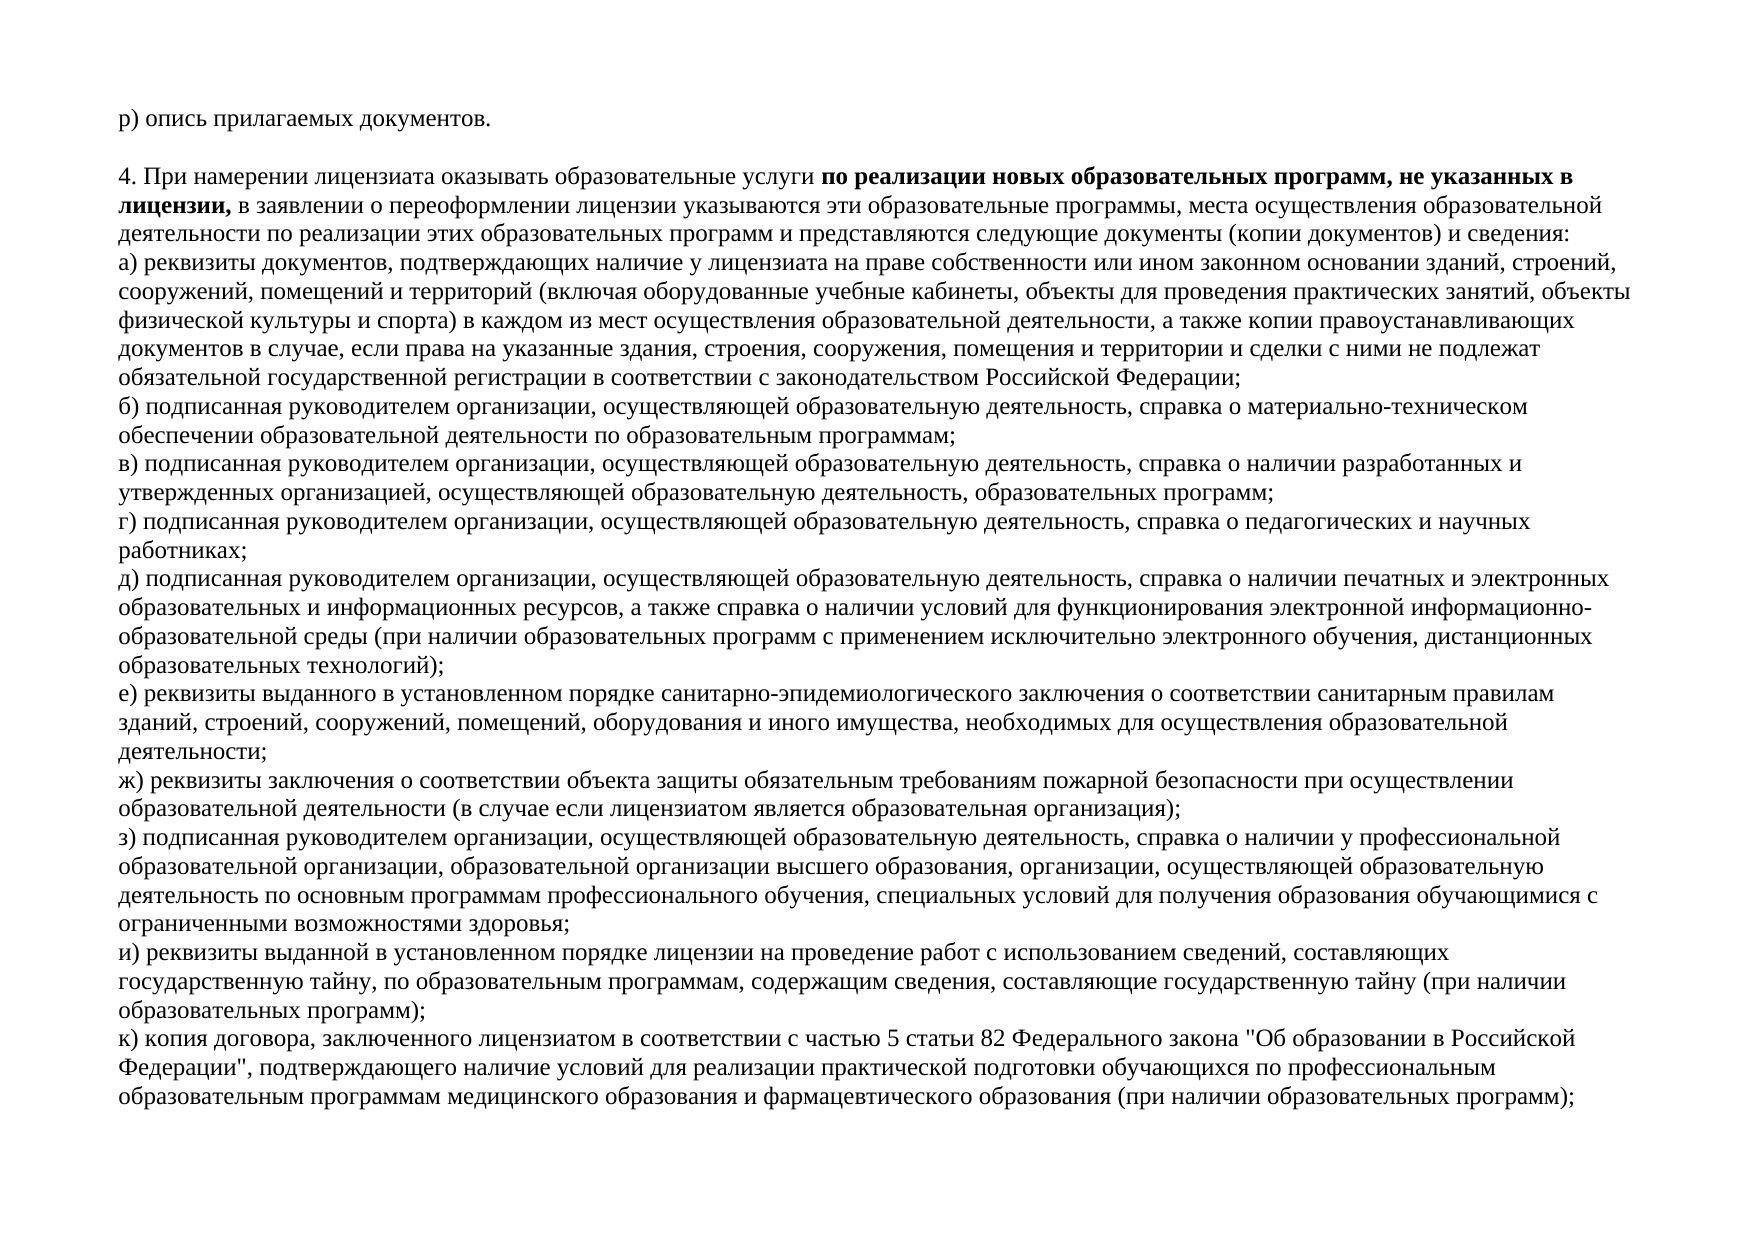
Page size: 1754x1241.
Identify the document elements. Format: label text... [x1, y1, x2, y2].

text а) реквизиты документов, подтверждающих наличие у лицензиата на праве собственности или ином законном основании зданий, строений, сооружений, помещений и территорий (включая оборудованные учебные кабинеты, объекты для проведения практических занятий, объекты физической культуры и спорта) в каждом из мест осуществления образовательной деятельности, а также копии правоустанавливающих документов в случае, если права на указанные здания, строения, сооружения, помещения и территории и сделки с ними не подлежат обязательной государственной регистрации в соответствии с законодательством Российской Федерации; [118, 247, 1636, 391]
text з) подписанная руководителем организации, осуществляющей образовательную деятельность, справка о наличии у профессиональной образовательной организации, образовательной организации высшего образования, организации, осуществляющей образовательную деятельность по основным программам профессионального обучения, специальных условий для получения образования обучающимися с ограниченными возможностями здоровья; [118, 822, 1636, 937]
text 4. При намерении лицензиата оказывать образовательные услуги по реализации новых образовательных программ, не указанных в лицензии, в заявлении о переоформлении лицензии указываются эти образовательные программы, места осуществления образовательной деятельности по реализации этих образовательных программ и представляются следующие документы (копии документов) и сведения: [118, 161, 1636, 247]
text и) реквизиты выданной в установленном порядке лицензии на проведение работ с использованием сведений, составляющих государственную тайну, по образовательным программам, содержащим сведения, составляющие государственную тайну (при наличии образовательных программ); [118, 937, 1636, 1023]
text ж) реквизиты заключения о соответствии объекта защиты обязательным требованиям пожарной безопасности при осуществлении образовательной деятельности (в случае если лицензиатом является образовательная организация); [118, 765, 1636, 822]
text д) подписанная руководителем организации, осуществляющей образовательную деятельность, справка о наличии печатных и электронных образовательных и информационных ресурсов, а также справка о наличии условий для функционирования электронной информационно-образовательной среды (при наличии образовательных программ с применением исключительно электронного обучения, дистанционных образовательных технологий); [118, 563, 1636, 678]
text е) реквизиты выданного в установленном порядке санитарно-эпидемиологического заключения о соответствии санитарным правилам зданий, строений, сооружений, помещений, оборудования и иного имущества, необходимых для осуществления образовательной деятельности; [118, 678, 1636, 765]
text в) подписанная руководителем организации, осуществляющей образовательную деятельность, справка о наличии разработанных и утвержденных организацией, осуществляющей образовательную деятельность, образовательных программ; [118, 448, 1636, 506]
text б) подписанная руководителем организации, осуществляющей образовательную деятельность, справка о материально-техническом обеспечении образовательной деятельности по образовательным программам; [118, 391, 1636, 448]
text г) подписанная руководителем организации, осуществляющей образовательную деятельность, справка о педагогических и научных работниках; [118, 506, 1636, 563]
text к) копия договора, заключенного лицензиатом в соответствии с частью 5 статьи 82 Федерального закона "Об образовании в Российской Федерации", подтверждающего наличие условий для реализации практической подготовки обучающихся по профессиональным образовательным программам медицинского образования и фармацевтического образования (при наличии образовательных программ); [118, 1023, 1636, 1110]
text р) опись прилагаемых документов. [118, 103, 1636, 132]
